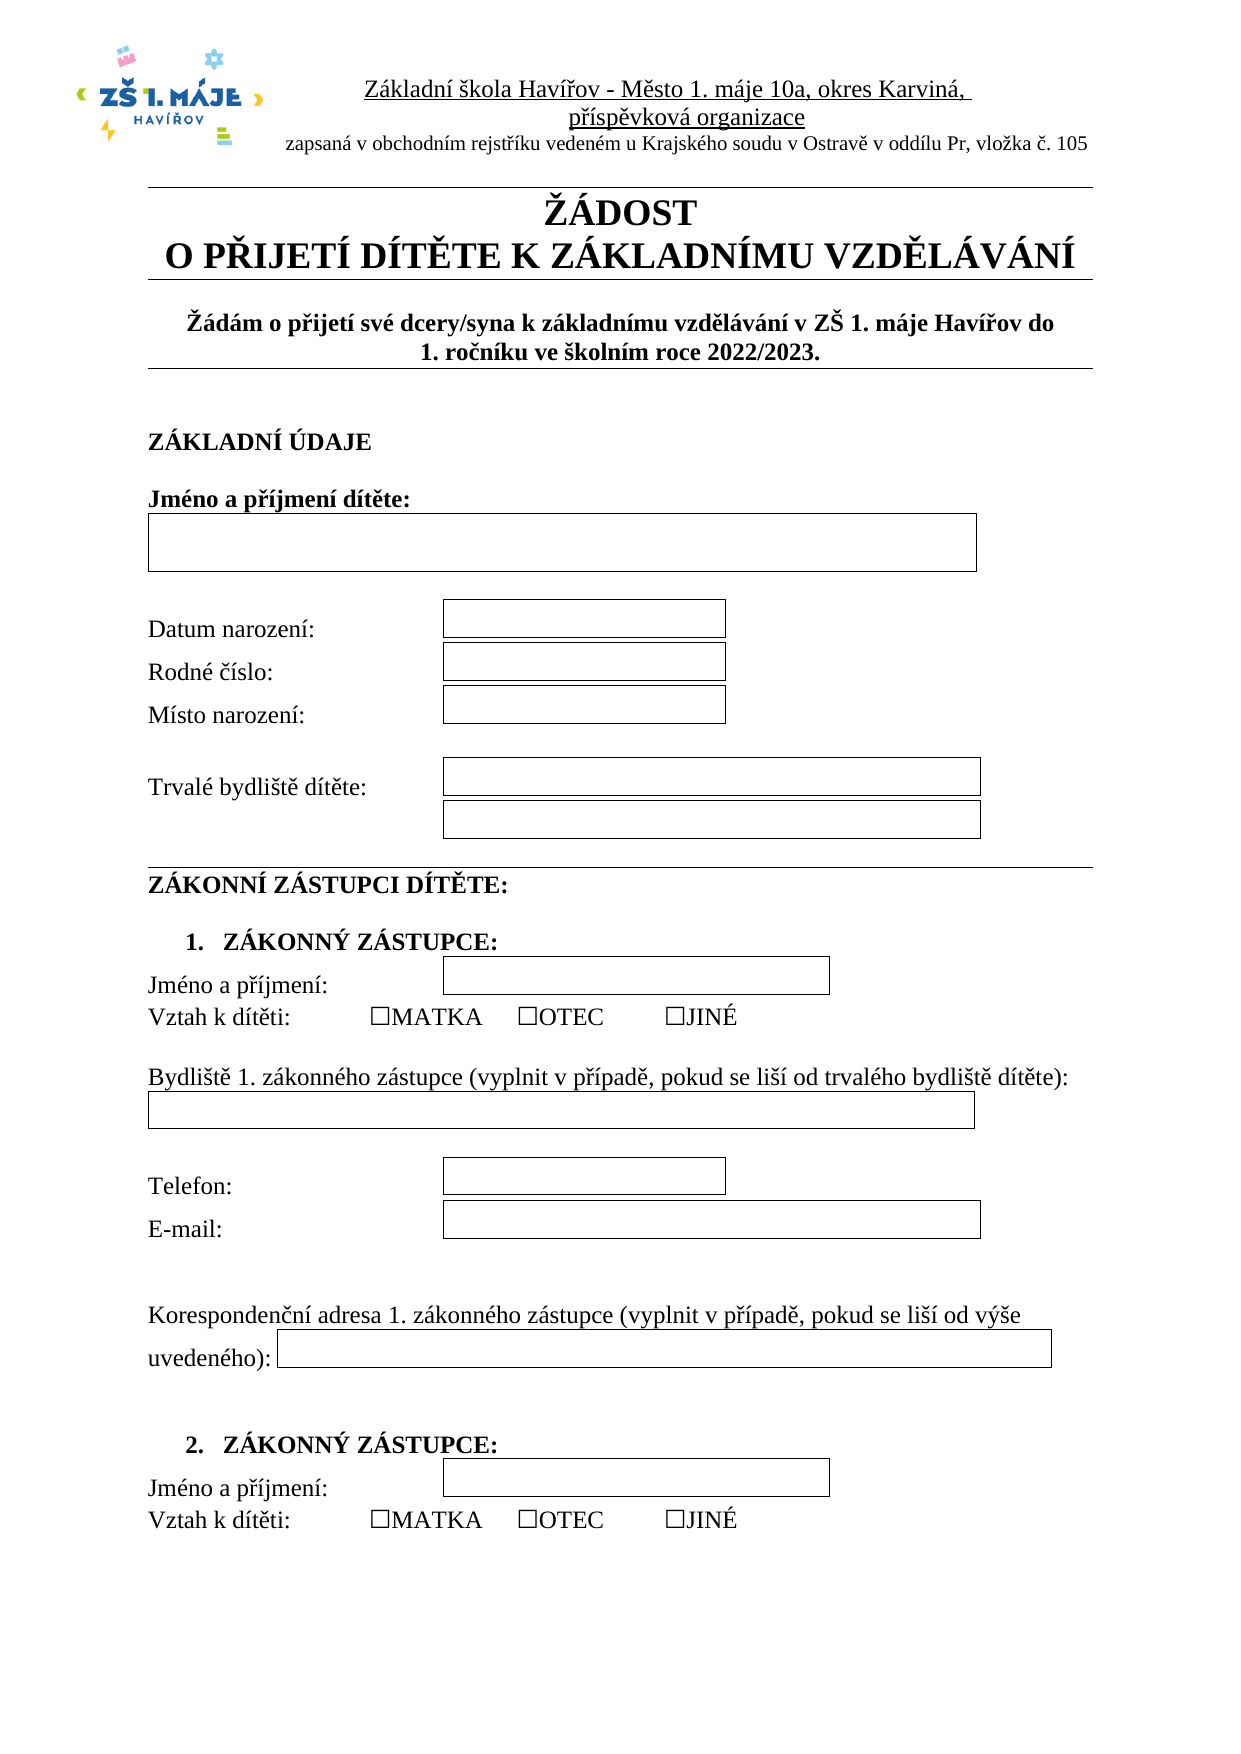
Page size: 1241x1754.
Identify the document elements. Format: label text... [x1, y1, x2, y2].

text Trvalé bydliště dítěte: [148, 757, 1093, 800]
picture [71, 29, 268, 161]
text Bydliště 1. zákonného zástupce (vyplnit v případě, pokud se liší od trvalého bydliště dítěte): [148, 1062, 1093, 1128]
text Jméno a příjmení: [148, 1458, 1093, 1502]
list ZÁKONNÝ ZÁSTUPCE: [185, 927, 1093, 956]
text Jméno a příjmení dítěte: [148, 484, 1093, 571]
text 1. ročníku ve školním roce 2022/2023. [148, 337, 1093, 368]
text Datum narození: [148, 599, 1093, 642]
list ZÁKONNÝ ZÁSTUPCE: [185, 1430, 1093, 1458]
text Vztah k dítěti: MATKA OTEC JINÉ [148, 999, 1093, 1033]
text Jméno a příjmení: [148, 956, 1093, 999]
text ZÁKONNÍ ZÁSTUPCI DÍTĚTE: [148, 868, 1093, 898]
text O PŘIJETÍ DÍTĚTE K ZÁKLADNÍMU VZDĚLÁVÁNÍ [148, 230, 1093, 279]
text ŽÁDOST [148, 188, 1093, 230]
text Žádám o přijetí své dcery/syna k základnímu vzdělávání v ZŠ 1. máje Havířov do [148, 308, 1093, 337]
text ZÁKLADNÍ ÚDAJE [148, 427, 1093, 455]
text Korespondenční adresa 1. zákonného zástupce (vyplnit v případě, pokud se liší od výše uvedeného): [148, 1301, 1093, 1372]
text Rodné číslo: [148, 642, 1093, 686]
text E-mail: [148, 1200, 1093, 1243]
text Místo narození: [148, 686, 1093, 728]
text Vztah k dítěti: MATKA OTEC JINÉ [148, 1502, 1093, 1536]
text Telefon: [148, 1157, 1093, 1200]
